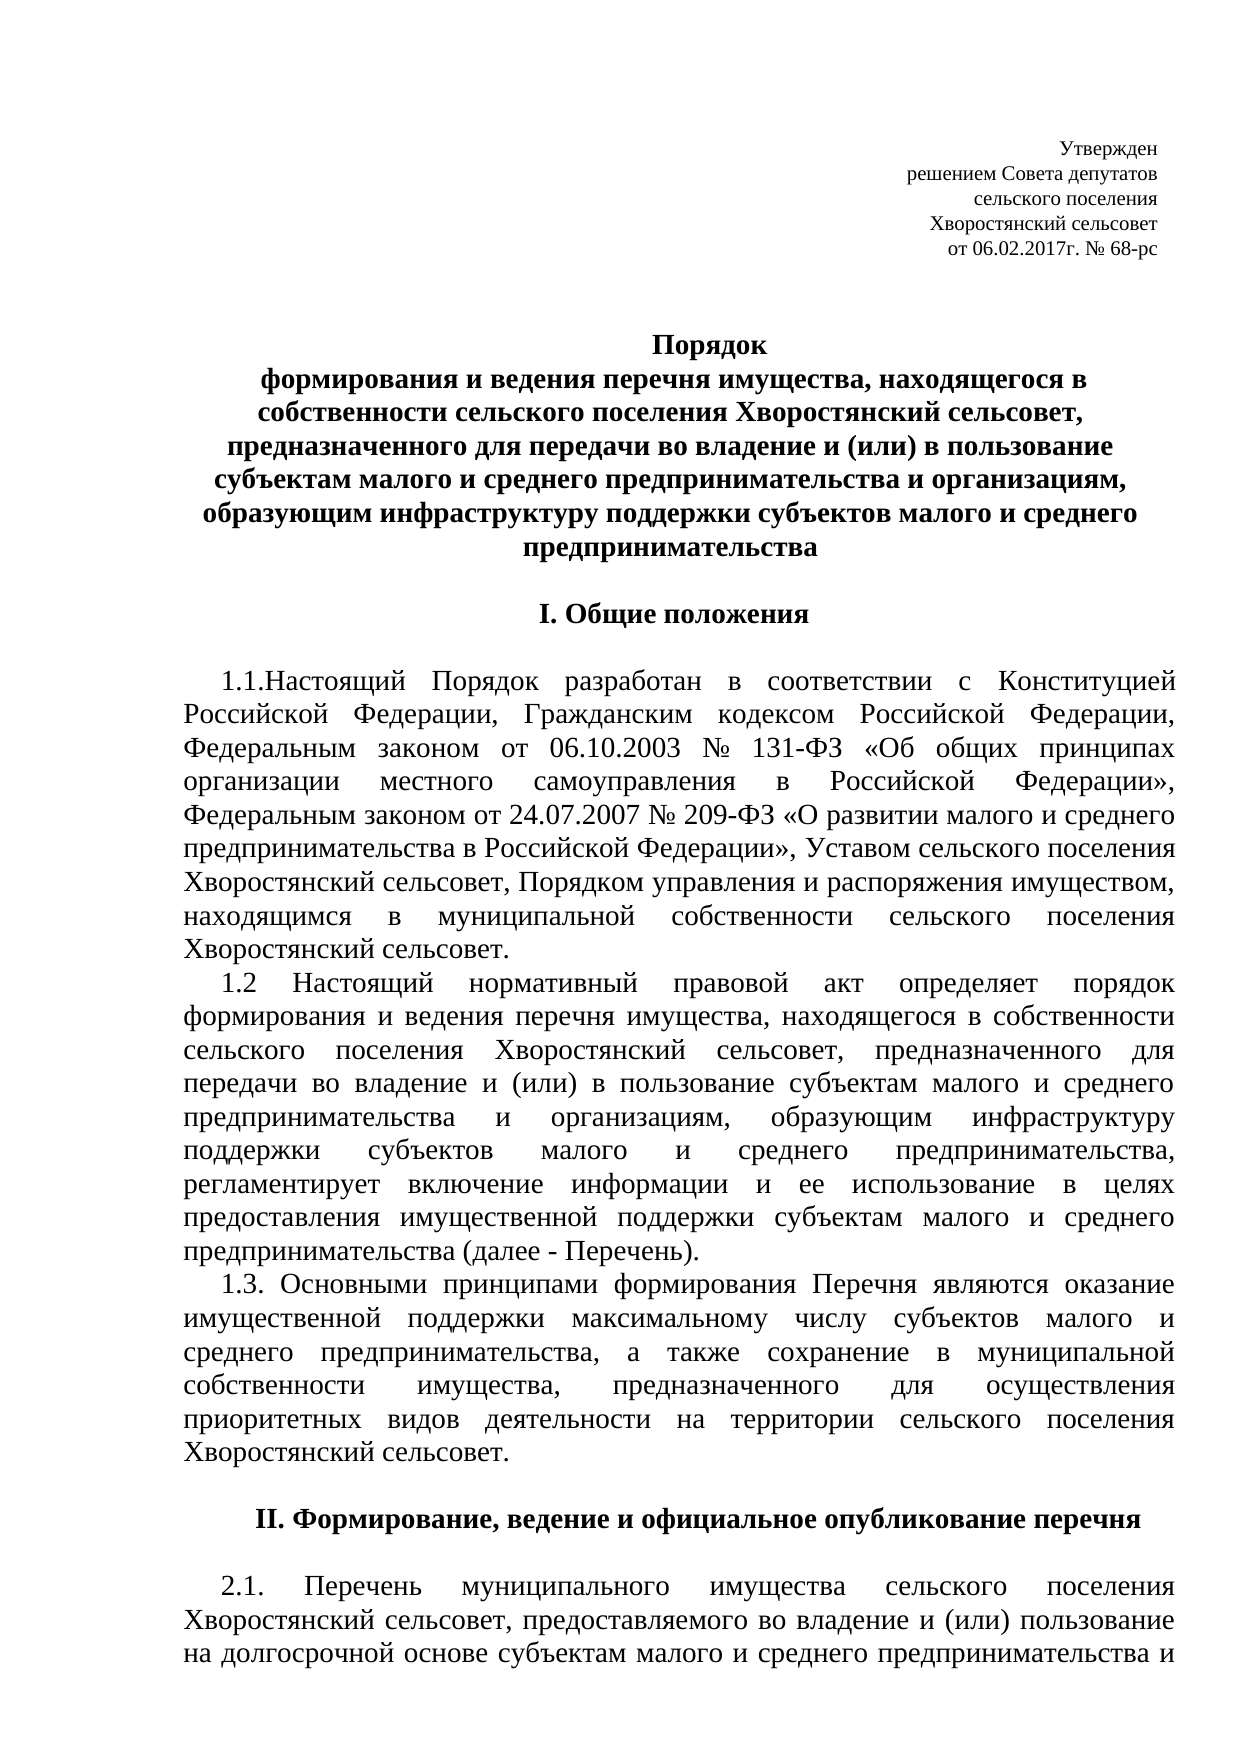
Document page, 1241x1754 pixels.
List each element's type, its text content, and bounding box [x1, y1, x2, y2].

text II. Формирование, ведение и официальное опубликование перечня [183, 1501, 1176, 1535]
text 1.2 Настоящий нормативный правовой акт определяет порядок формирования и ведения перечня имущества, находящегося в собственности сельского поселения Хворостянский сельсовет, предназначенного для передачи во владение и (или) в пользование субъектам малого и среднего предпринимательства и организациям, образующим инфраструктуру поддержки субъектов малого и среднего предпринимательства, регламентирует включение информации и ее использование в целях предоставления имущественной поддержки субъектам малого и среднего предпринимательства (далее - Перечень). [183, 965, 1176, 1267]
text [183, 1568, 1176, 1669]
text решением Совета депутатов [183, 160, 1157, 185]
text 1.3. Основными принципами формирования Перечня являются оказание имущественной поддержки максимальному числу субъектов малого и среднего предпринимательства, а также сохранение в муниципальной собственности имущества, предназначенного для осуществления приоритетных видов деятельности на территории сельского поселения Хворостянский сельсовет. [183, 1267, 1176, 1468]
text I. Общие положения [183, 596, 1157, 629]
text Утвержден [183, 135, 1157, 160]
text Порядок [652, 327, 1157, 361]
text сельского поселения [183, 185, 1157, 210]
text формирования и ведения перечня имущества, находящегося в собственности сельского поселения Хворостянский сельсовет, предназначенного для передачи во владение и (или) в пользование субъектам малого и среднего предпринимательства и организациям, образующим инфраструктуру поддержки субъектов малого и среднего предпринимательства [183, 361, 1157, 562]
text от 06.02.2017г. № 68-рс [183, 235, 1157, 260]
text Хворостянский сельсовет [183, 210, 1157, 235]
text 1.1.Настоящий Порядок разработан в соответствии с Конституцией Российской Федерации, Гражданским кодексом Российской Федерации, Федеральным законом от 06.10.2003 № 131-ФЗ «Об общих принципах организации местного самоуправления в Российской Федерации», Федеральным законом от 24.07.2007 № 209-ФЗ «О развитии малого и среднего предпринимательства в Российской Федерации», Уставом сельского поселения Хворостянский сельсовет, Порядком управления и распоряжения имуществом, находящимся в муниципальной собственности сельского поселения Хворостянский сельсовет. [183, 663, 1176, 965]
